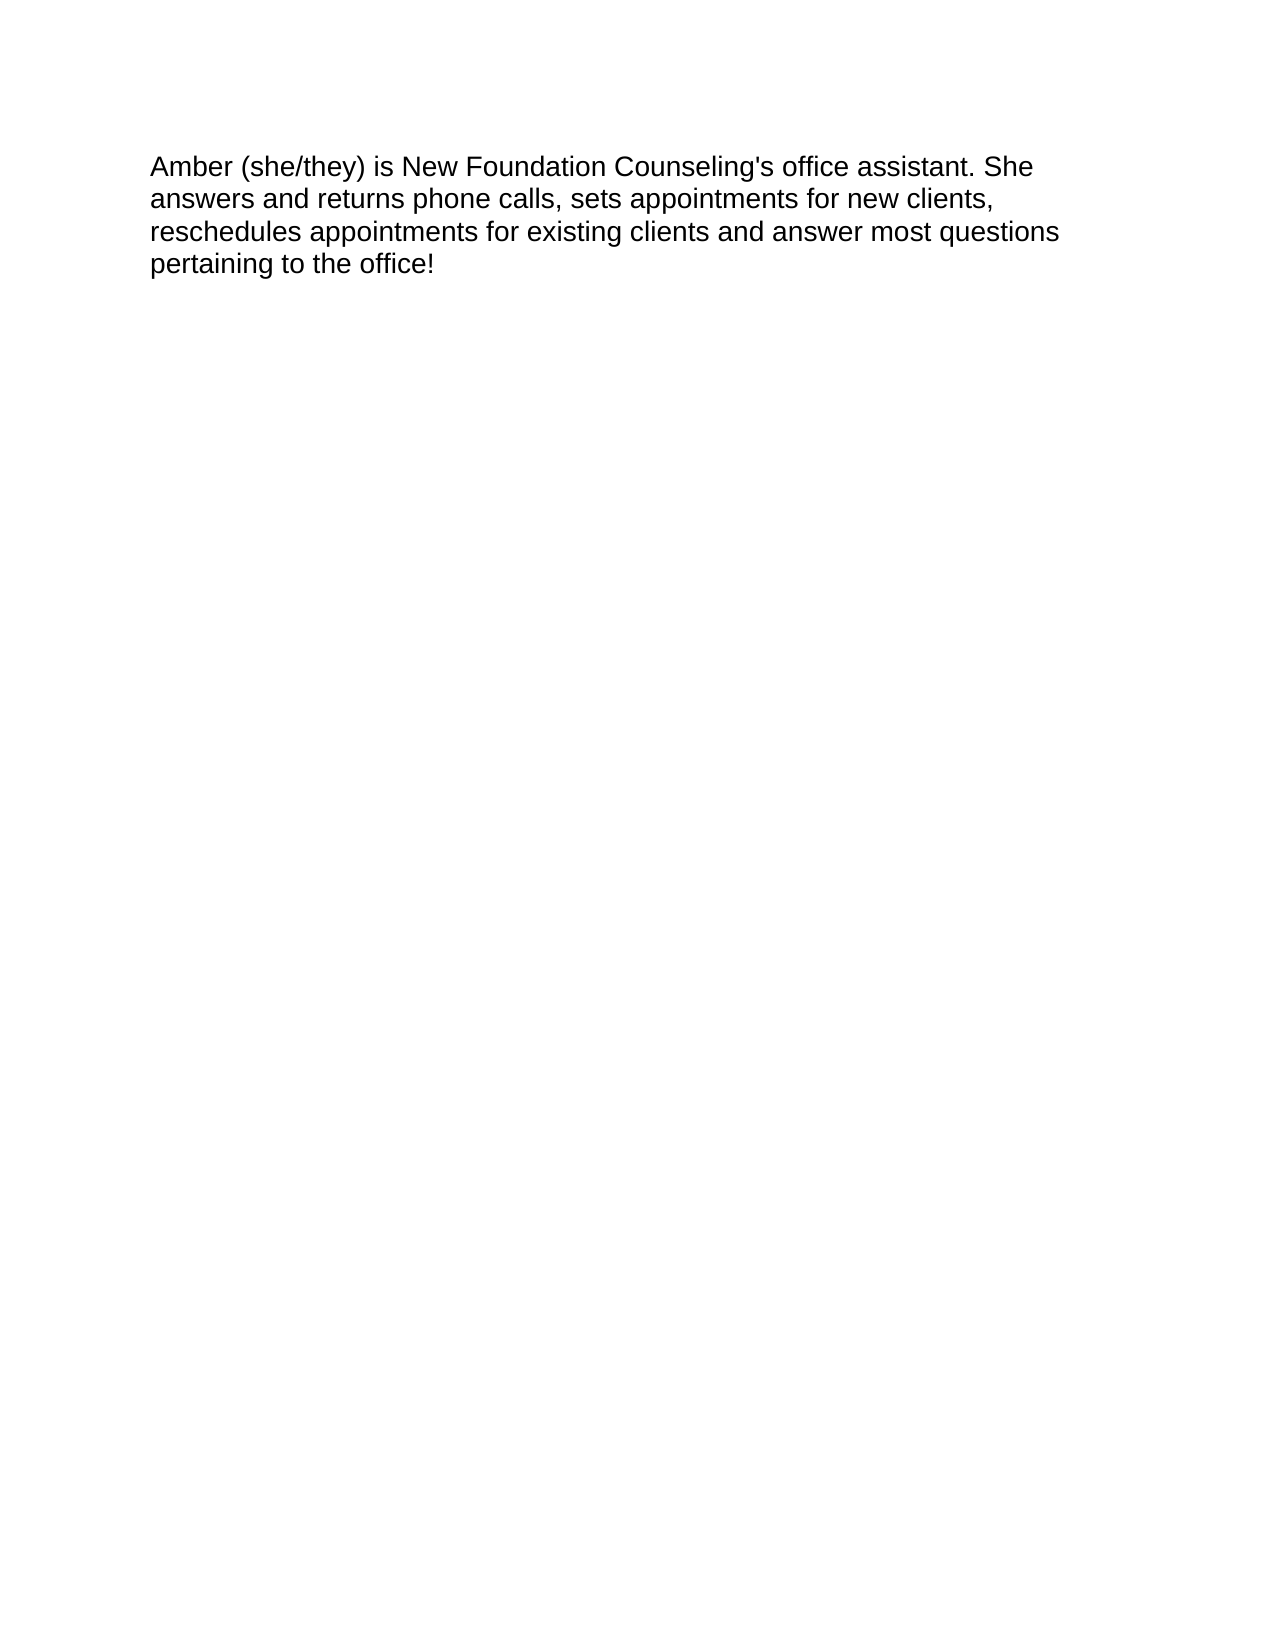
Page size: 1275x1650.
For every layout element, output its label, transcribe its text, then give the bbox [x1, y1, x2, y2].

text Amber (she/they) is New Foundation Counseling's office assistant. She answers and returns phone calls, sets appointments for new clients, reschedules appointments for existing clients and answer most questions pertaining to the office! [150, 150, 1125, 279]
